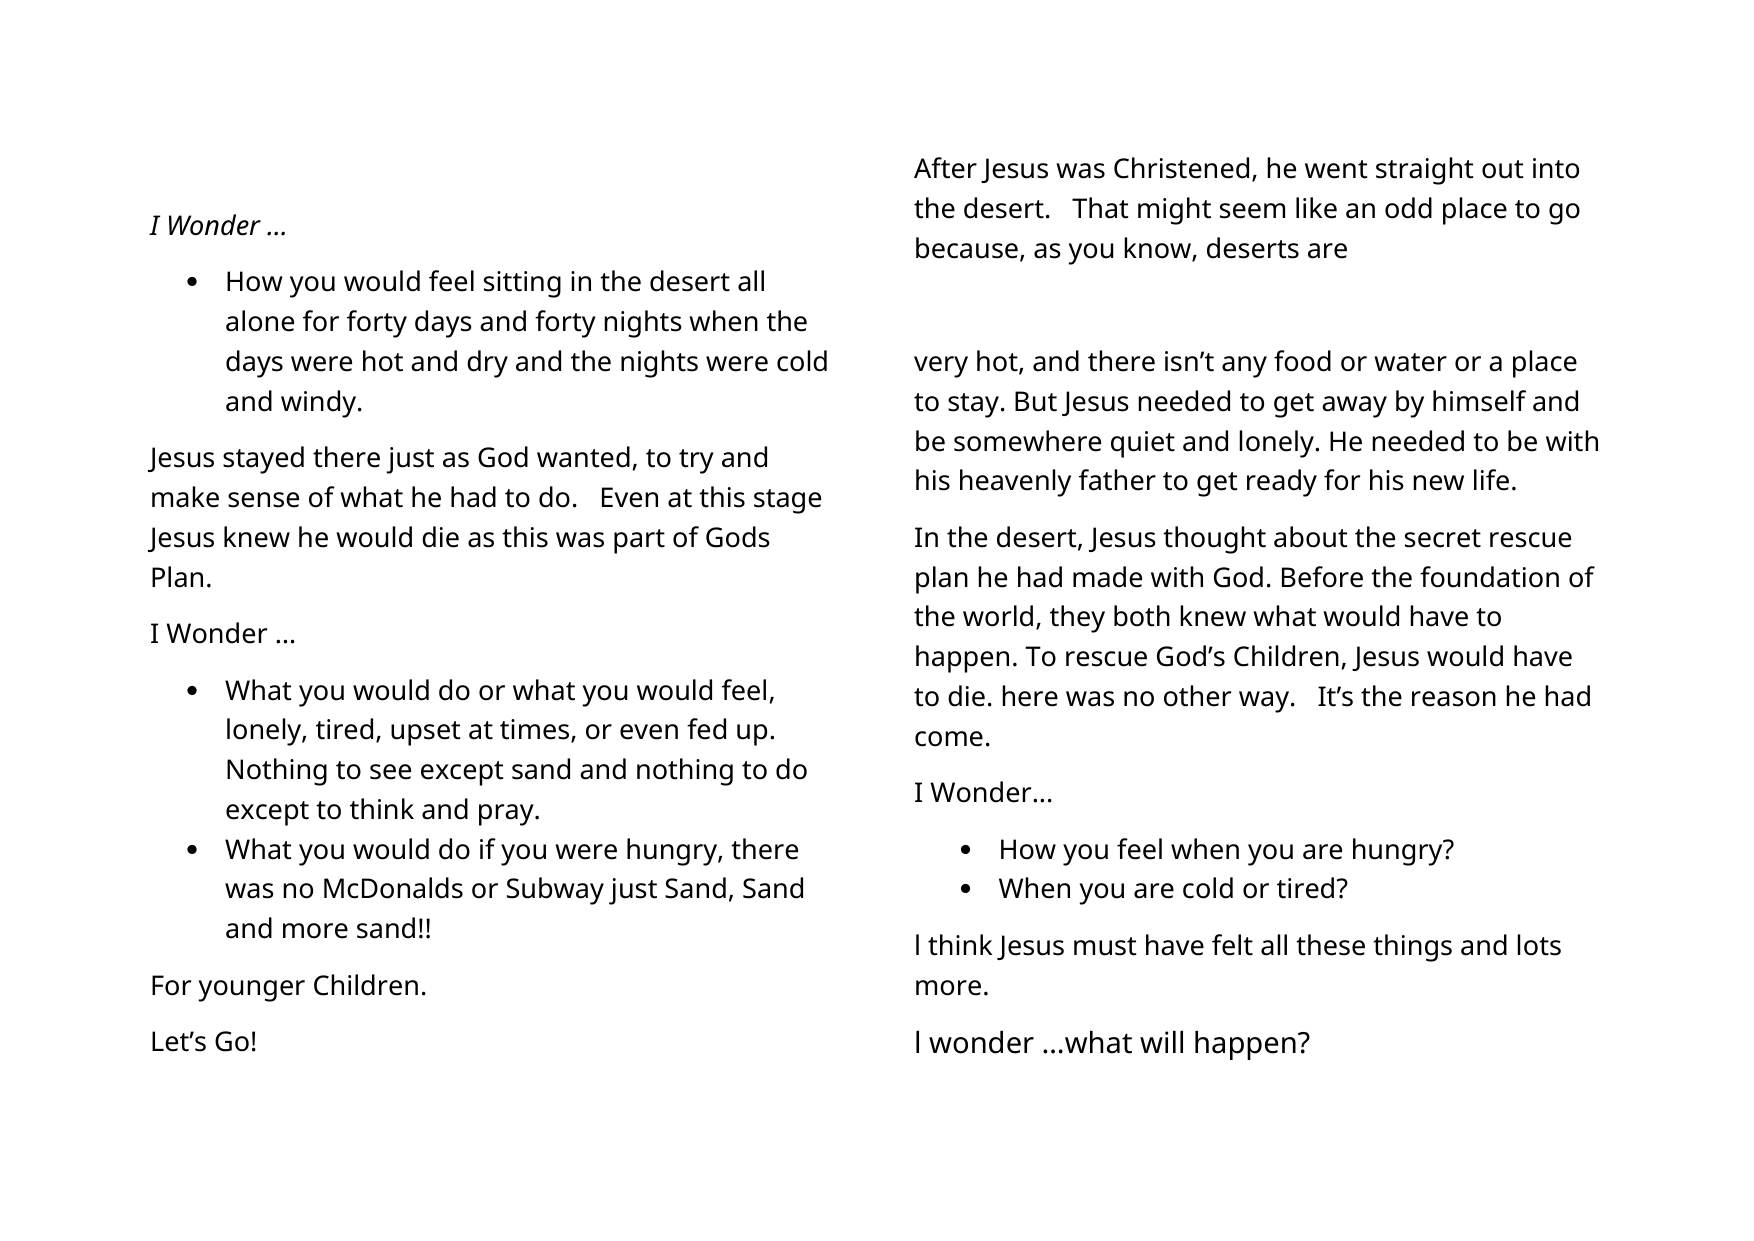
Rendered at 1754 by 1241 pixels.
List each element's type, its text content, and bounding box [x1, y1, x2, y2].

list What you would do if you were hungry, there was no McDonalds or Subway just Sand, Sand and more sand!! [187, 830, 840, 947]
text l wonder …what will happen? [914, 1023, 1604, 1062]
text Let’s Go! [150, 1023, 840, 1059]
list When you are cold or tired? [961, 870, 1604, 907]
text For younger Children. [150, 966, 840, 1003]
text l think Jesus must have felt all these things and lots more. [914, 926, 1604, 1003]
text In the desert, Jesus thought about the secret rescue plan he had made with God. Before the foundation of the world, they both knew what would have to happen. To rescue God’s Children, Jesus would have to die. here was no other way. It’s the reason he had come. [914, 518, 1604, 754]
text I Wonder … [150, 614, 840, 651]
text I Wonder... [914, 774, 1604, 811]
text Jesus stayed there just as God wanted, to try and make sense of what he had to do. Even at this stage Jesus knew he would die as this was part of Gods Plan. [150, 439, 840, 595]
list How you would feel sitting in the desert all alone for forty days and forty nights when the days were hot and dry and the nights were cold and windy. [187, 263, 840, 419]
text very hot, and there isn’t any food or water or a place to stay. But Jesus needed to get away by himself and be somewhere quiet and lonely. He needed to be with his heavenly father to get ready for his new life. [914, 342, 1604, 499]
text After Jesus was Christened, he went straight out into the desert. That might seem like an odd place to go because, as you know, deserts are [914, 150, 1604, 266]
list What you would do or what you would feel, lonely, tired, upset at times, or even fed up. Nothing to see except sand and nothing to do except to think and pray. [187, 671, 840, 827]
text I Wonder … [150, 206, 840, 243]
list How you feel when you are hungry? [961, 830, 1604, 867]
